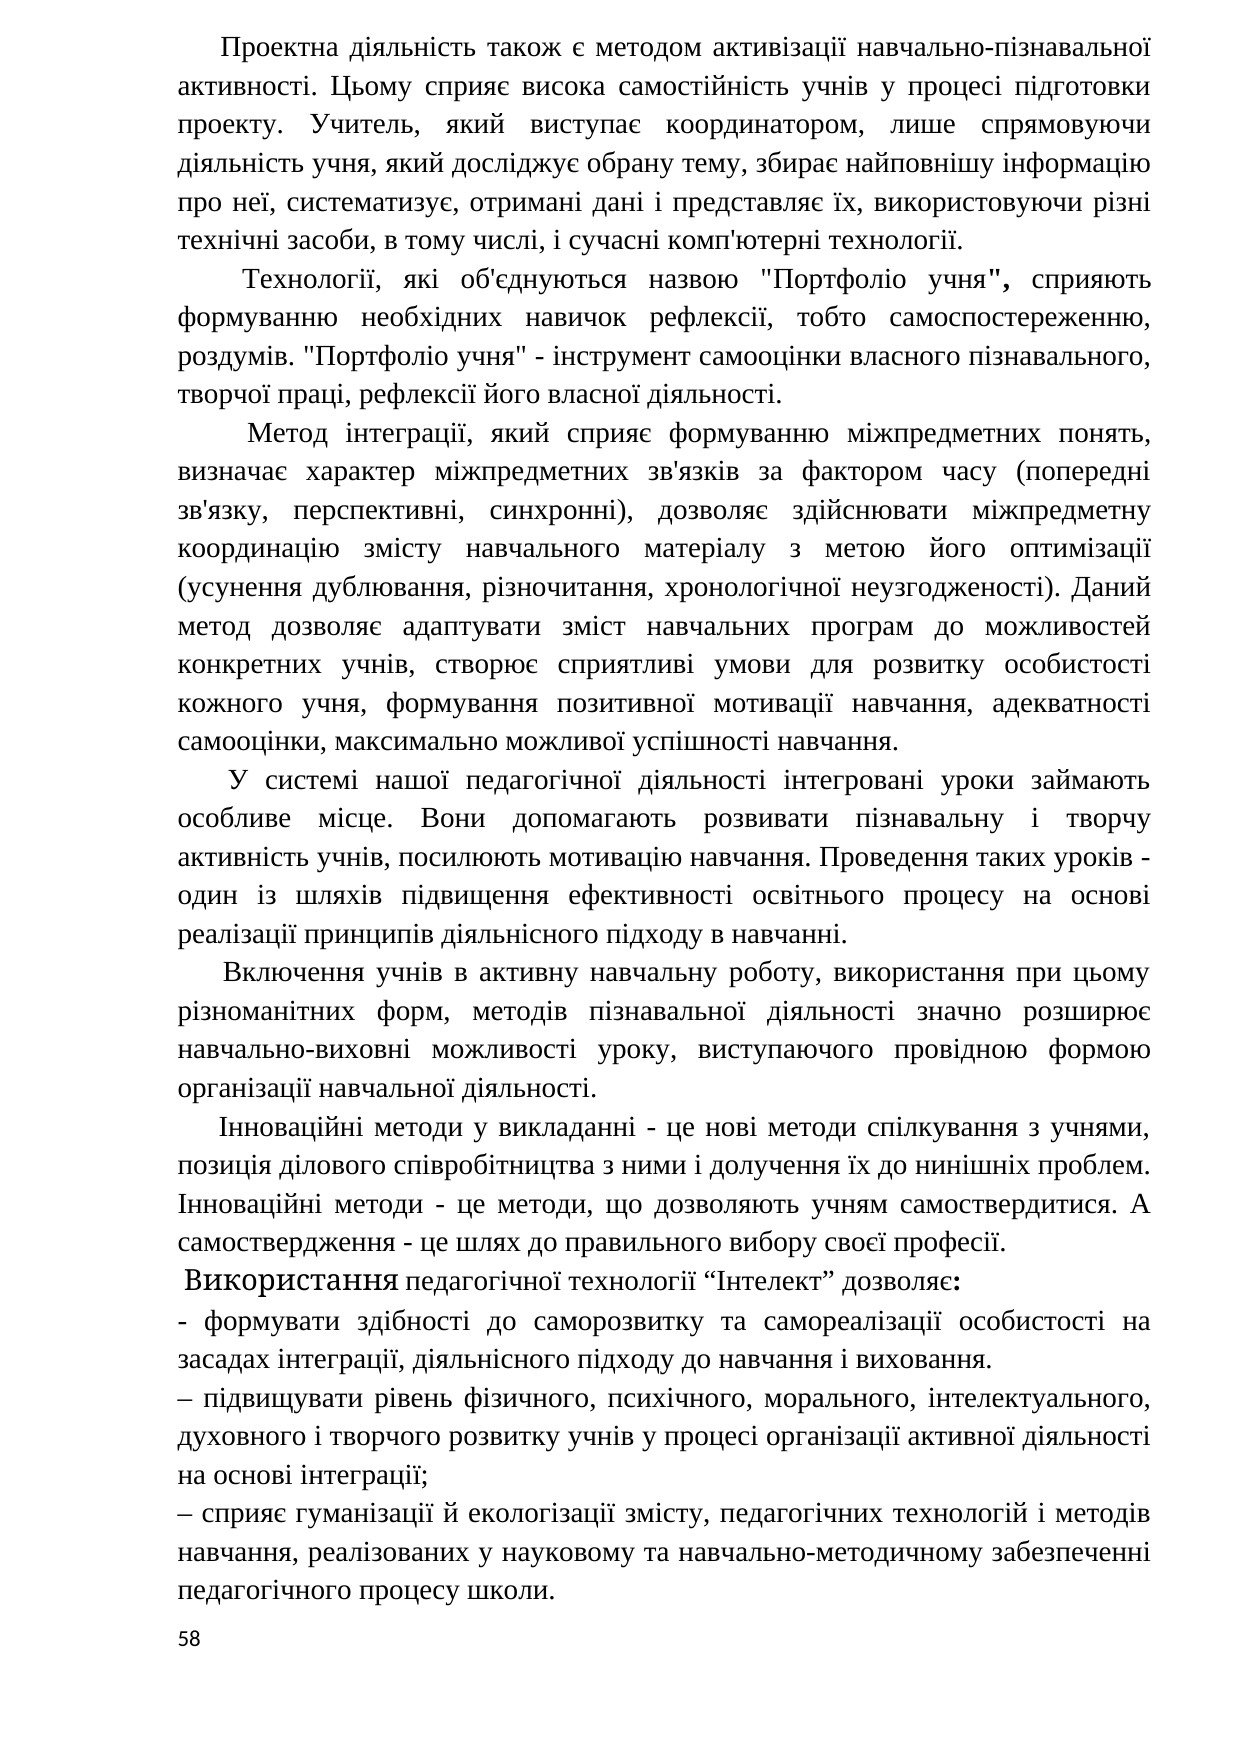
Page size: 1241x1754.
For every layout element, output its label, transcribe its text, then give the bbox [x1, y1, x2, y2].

text Технології, які об'єднуються назвою "Портфоліо учня", сприяють формуванню необхідних навичок рефлексії, тобто самоспостереженню, роздумів. "Портфоліо учня" - інструмент самооцінки власного пізнавального, творчої праці, рефлексії його власної діяльності. [177, 261, 1152, 410]
text Включення учнів в активну навчальну роботу, використання при цьому різноманітних форм, методів пізнавальної діяльності значно розширює навчально-виховні можливості уроку, виступаючого провідною формою організації навчальної діяльності. [177, 954, 1152, 1104]
text - формувати здібності до саморозвитку та самореалізації особистості на засадах інтеграції, діяльнісного підходу до навчання і виховання. [177, 1303, 1152, 1375]
subtitle Використання педагогічної технології “Інтелект” дозволяє: [177, 1263, 1152, 1297]
text У системі нашої педагогічної діяльності інтегровані уроки займають особливе місце. Вони допомагають розвивати пізнавальну і творчу активність учнів, посилюють мотивацію навчання. Проведення таких уроків - один із шляхів підвищення ефективності освітнього процесу на основі реалізації принципів діяльнісного підходу в навчанні. [177, 762, 1152, 949]
text Метод інтеграції, який сприяє формуванню міжпредметних понять, визначає характер міжпредметних зв'язків за фактором часу (попередні зв'язку, перспективні, синхронні), дозволяє здійснювати міжпредметну координацію змісту навчального матеріалу з метою його оптимізації (усунення дублювання, різночитання, хронологічної неузгодженості). Даний метод дозволяє адаптувати зміст навчальних програм до можливостей конкретних учнів, створює сприятливі умови для розвитку особистості кожного учня, формування позитивної мотивації навчання, адекватності самооцінки, максимально можливої успішності навчання. [177, 415, 1152, 757]
text Проектна діяльність також є методом активізації навчально-пізнавальної активності. Цьому сприяє висока самостійність учнів у процесі підготовки проекту. Учитель, який виступає координатором, лише спрямовуючи діяльність учня, який досліджує обрану тему, збирає найповнішу інформацію про неї, систематизує, отримані дані і представляє їх, використовуючи різні технічні засоби, в тому числі, і сучасні комп'ютерні технології. [177, 29, 1152, 256]
text Інноваційні методи у викладанні - це нові методи спілкування з учнями, позиція ділового співробітництва з ними і долучення їх до нинішніх проблем. Інноваційні методи - це методи, що дозволяють учням самоствердитися. А самоствердження - це шлях до правильного вибору своєї професії. [177, 1109, 1152, 1258]
text – підвищувати рівень фізичного, психічного, морального, інтелектуального, духовного і творчого розвитку учнів у процесі організації активної діяльності на основі інтеграції; [177, 1380, 1152, 1490]
text – сприяє гуманізації й екологізації змісту, педагогічних технологій і методів навчання, реалізованих у науковому та навчально-методичному забезпеченні педагогічного процесу школи. [177, 1495, 1152, 1606]
